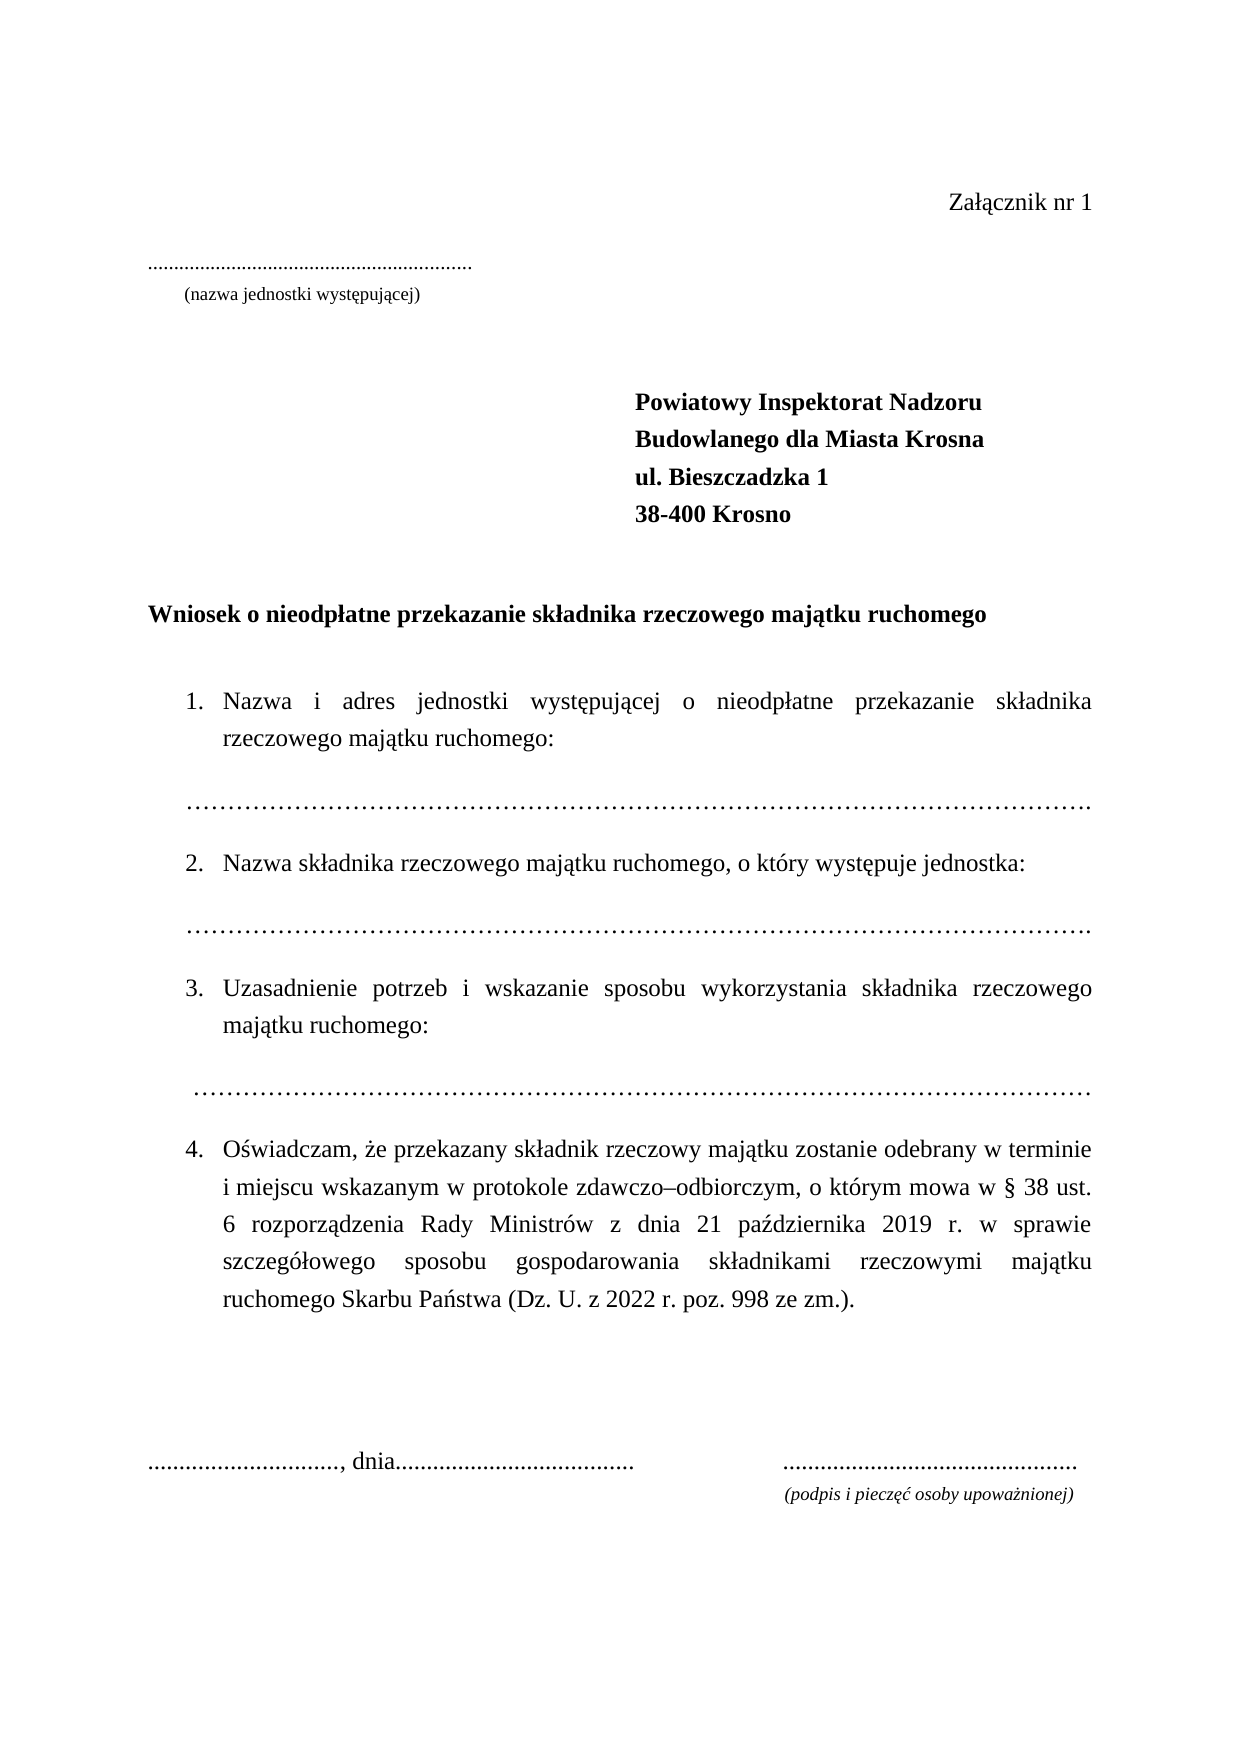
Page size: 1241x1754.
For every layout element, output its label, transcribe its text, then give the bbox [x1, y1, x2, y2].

subtitle Wniosek o nieodpłatne przekazanie składnika rzeczowego majątku ruchomego [148, 599, 1093, 628]
text ………………………………………………………………………………………………. [185, 786, 1093, 814]
text Załącznik nr 1 [148, 187, 1093, 216]
list Nazwa i adres jednostki występującej o nieodpłatne przekazanie składnika rzeczowego majątku ruchomego: [185, 686, 1093, 752]
list Oświadczam, że przekazany składnik rzeczowy majątku zostanie odebrany w terminie i miejscu wskazanym w protokole zdawczo–odbiorczym, o którym mowa w § 38 ust. 6 rozporządzenia Rady Ministrów z dnia 21 października 2019 r. w sprawie szczegółowego sposobu gospodarowania składnikami rzeczowymi majątku ruchomego Skarbu Państwa (Dz. U. z 2022 r. poz. 998 ze zm.). [185, 1134, 1093, 1312]
text ……………………………………………………………………………………………… [148, 1072, 1093, 1101]
list Nazwa składnika rzeczowego majątku ruchomego, o który występuje jednostka: [185, 848, 1093, 877]
text (nazwa jednostki występującej) [148, 250, 1093, 305]
list Uzasadnienie potrzeb i wskazanie sposobu wykorzystania składnika rzeczowego majątku ruchomego: [185, 973, 1093, 1039]
text (podpis i pieczęć osoby upoważnionej) [664, 1483, 1093, 1505]
text ………………………………………………………………………………………………. [185, 910, 1093, 939]
text Powiatowy Inspektorat Nadzoru Budowlanego dla Miasta Krosna ul. Bieszczadzka 1 38-400 Krosno [635, 387, 1093, 528]
text , dnia [148, 1446, 1093, 1475]
